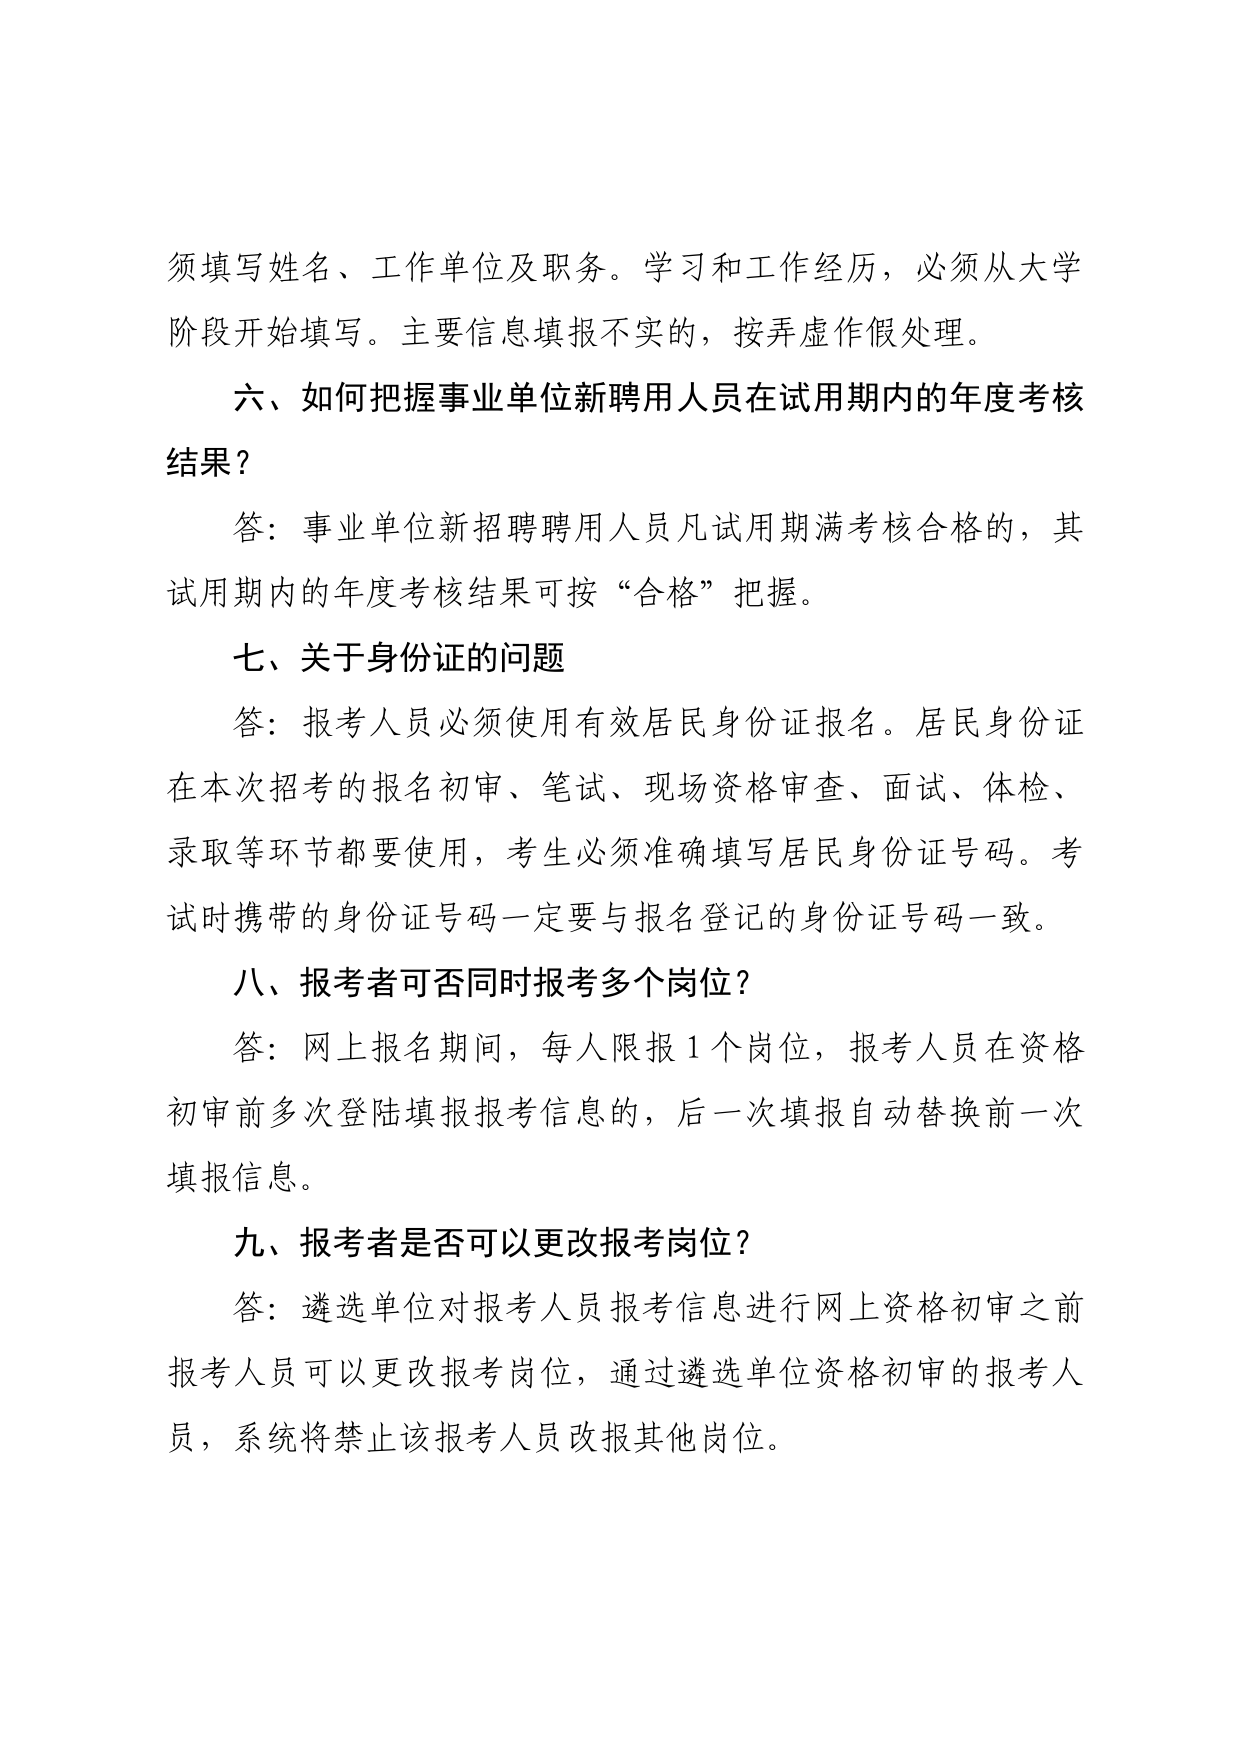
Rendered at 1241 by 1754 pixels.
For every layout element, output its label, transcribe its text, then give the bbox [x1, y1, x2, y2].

text 八、报考者可否同时报考多个岗位？ [165, 948, 1087, 1013]
text 答：网上报名期间，每人限报1个岗位，报考人员在资格初审前多次登陆填报报考信息的，后一次填报自动替换前一次填报信息。 [165, 1013, 1087, 1208]
text 九、报考者是否可以更改报考岗位？ [165, 1208, 1087, 1273]
text 答：遴选单位对报考人员报考信息进行网上资格初审之前，报考人员可以更改报考岗位，通过遴选单位资格初审的报考人员，系统将禁止该报考人员改报其他岗位。 [165, 1273, 1087, 1468]
text 答：事业单位新招聘聘用人员凡试用期满考核合格的，其试用期内的年度考核结果可按“合格”把握。 [165, 493, 1087, 623]
text 答：报考人员必须使用有效居民身份证报名。居民身份证在本次招考的报名初审、笔试、现场资格审查、面试、体检、录取等环节都要使用，考生必须准确填写居民身份证号码。考试时携带的身份证号码一定要与报名登记的身份证号码一致。 [165, 688, 1087, 948]
text 六、如何把握事业单位新聘用人员在试用期内的年度考核结果？ [165, 363, 1087, 493]
text 七、关于身份证的问题 [165, 623, 1087, 688]
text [165, 233, 1087, 363]
